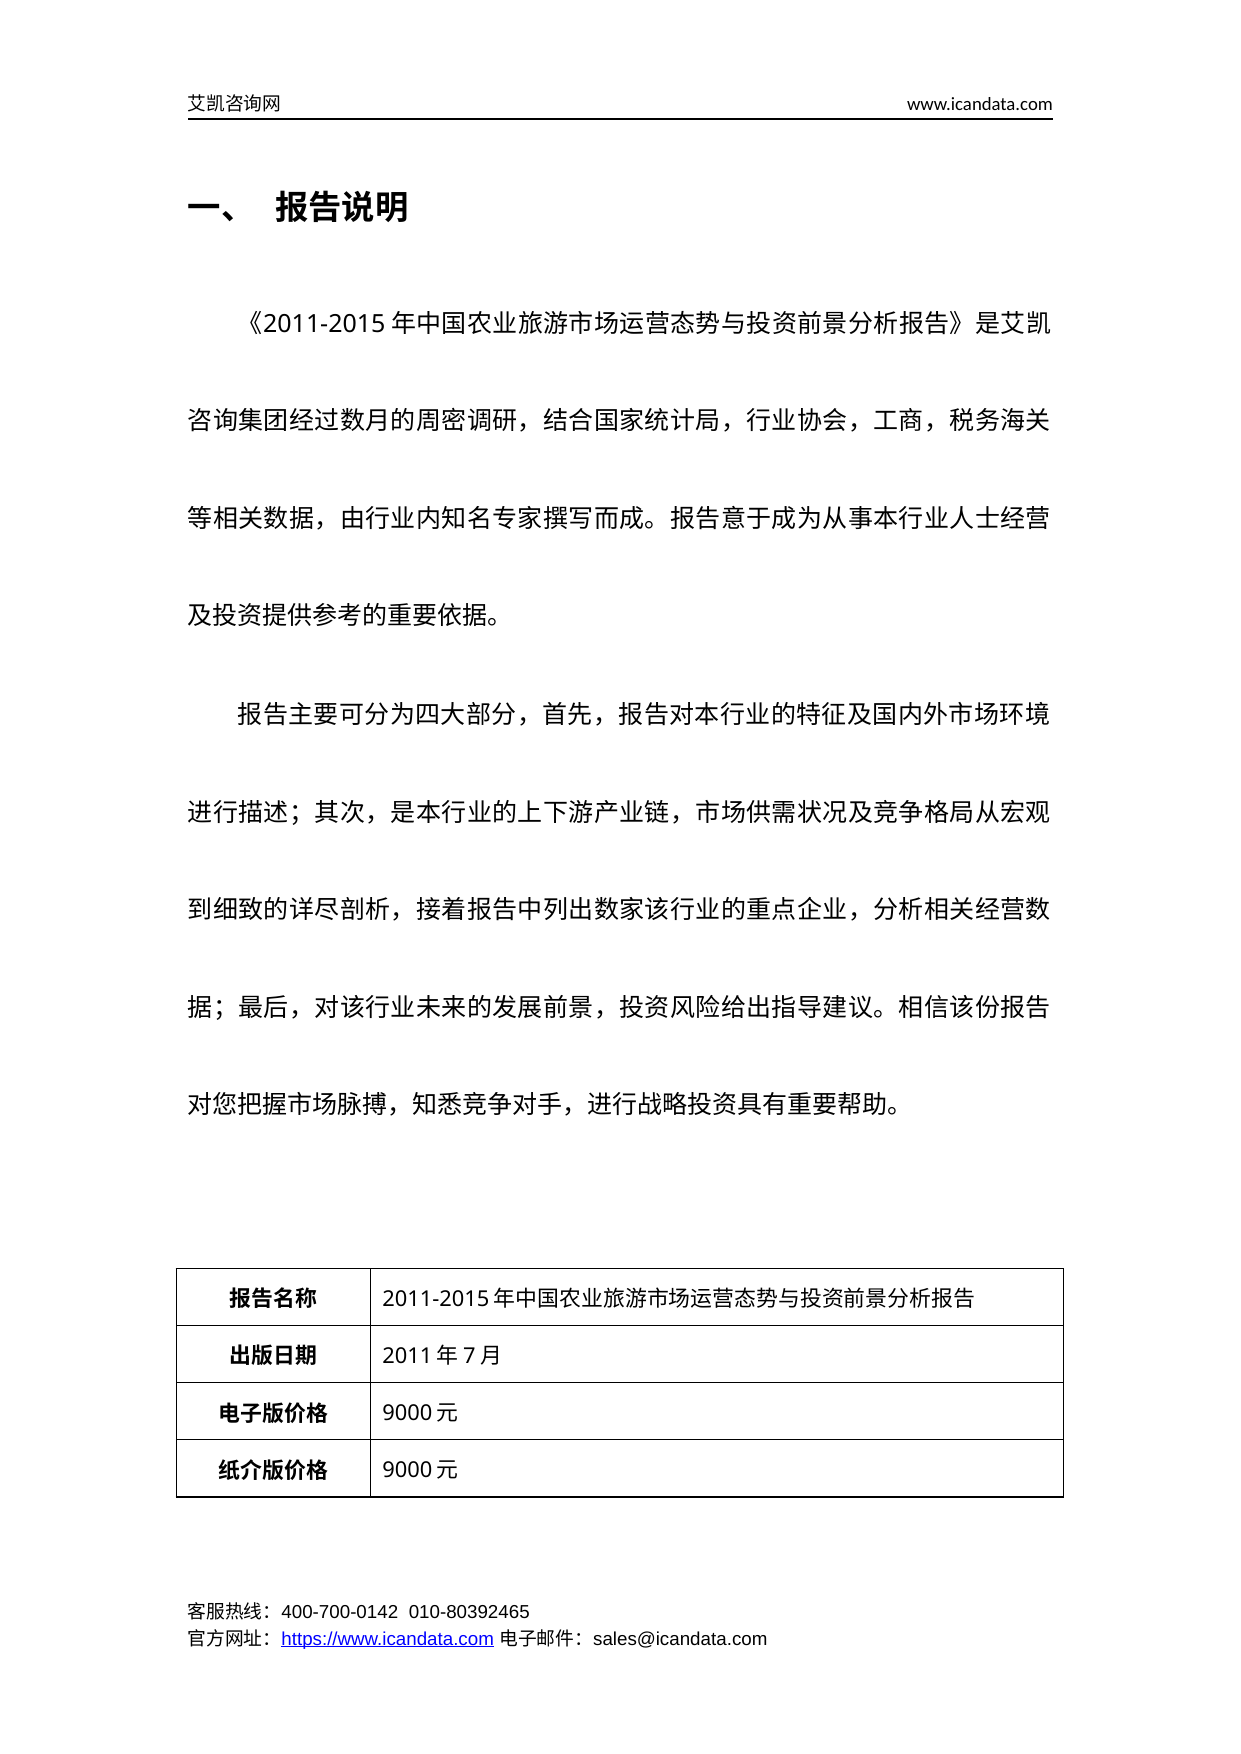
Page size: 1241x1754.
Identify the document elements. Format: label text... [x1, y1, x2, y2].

table_cell 9000元 [371, 1440, 1063, 1496]
table_cell 2011年7月 [371, 1326, 1063, 1382]
table_cell 出版日期 [177, 1326, 370, 1382]
table_header 2011-2015年中国农业旅游市场运营态势与投资前景分析报告 [371, 1269, 1063, 1325]
table_cell 纸介版价格 [177, 1440, 370, 1496]
table_header 报告名称 [177, 1269, 370, 1325]
text 报告主要可分为四大部分，首先，报告对本行业的特征及国内外市场环境进行描述；其次，是本行业的上下游产业链，市场供需状况及竞争格局从宏观到细致的详尽剖析，接着报告中列出数家该行业的重点企业，分析相关经营数据；最后，对该行业未来的发展前景，投资风险给出指导建议。相信该份报告对您把握市场脉搏，知悉竞争对手，进行战略投资具有重要帮助。 [187, 681, 1053, 1136]
table_cell 电子版价格 [177, 1383, 370, 1439]
table_cell 9000元 [371, 1383, 1063, 1439]
text 《2011-2015年中国农业旅游市场运营态势与投资前景分析报告》是艾凯咨询集团经过数月的周密调研，结合国家统计局，行业协会，工商，税务海关等相关数据，由行业内知名专家撰写而成。报告意于成为从事本行业人士经营及投资提供参考的重要依据。 [187, 289, 1053, 646]
subtitle 报告说明 [187, 172, 1053, 237]
